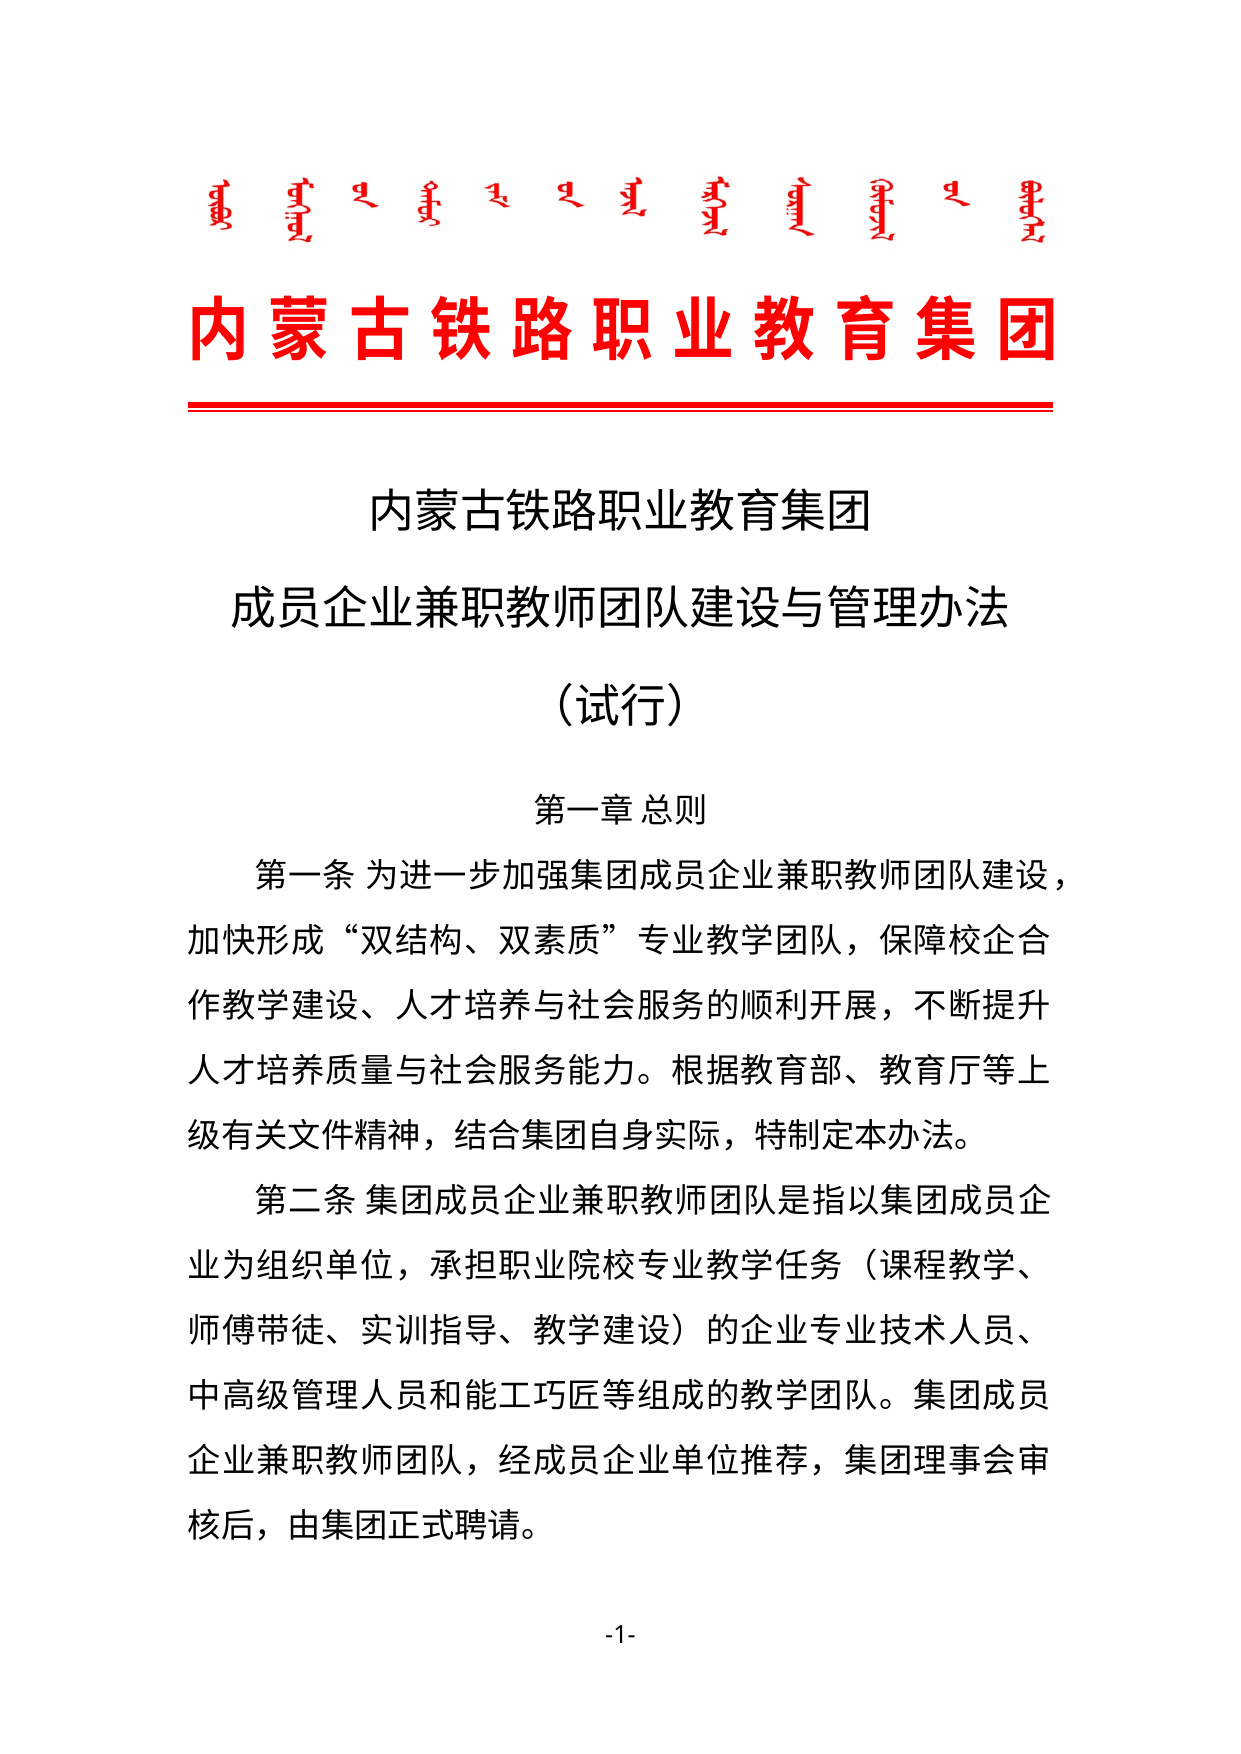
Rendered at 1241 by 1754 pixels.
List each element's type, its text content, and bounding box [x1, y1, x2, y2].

text （试行） [187, 653, 1053, 751]
text 第一章 总则 [187, 776, 1053, 841]
picture [187, 162, 1078, 258]
text 第二条 集团成员企业兼职教师团队是指以集团成员企业为组织单位，承担职业院校专业教学任务（课程教学、师傅带徒、实训指导、教学建设）的企业专业技术人员、中高级管理人员和能工巧匠等组成的教学团队。集团成员企业兼职教师团队，经成员企业单位推荐，集团理事会审核后，由集团正式聘请。 [187, 1166, 1053, 1556]
text 成员企业兼职教师团队建设与管理办法 [187, 556, 1053, 653]
text 第一条 为进一步加强集团成员企业兼职教师团队建设，加快形成“双结构、双素质”专业教学团队，保障校企合作教学建设、人才培养与社会服务的顺利开展，不断提升人才培养质量与社会服务能力。根据教育部、教育厅等上级有关文件精神，结合集团自身实际，特制定本办法。 [187, 841, 1053, 1166]
text 内蒙古铁路职业教育集团 [187, 458, 1053, 556]
text 内蒙古铁路职业教育集团 [187, 259, 1059, 389]
